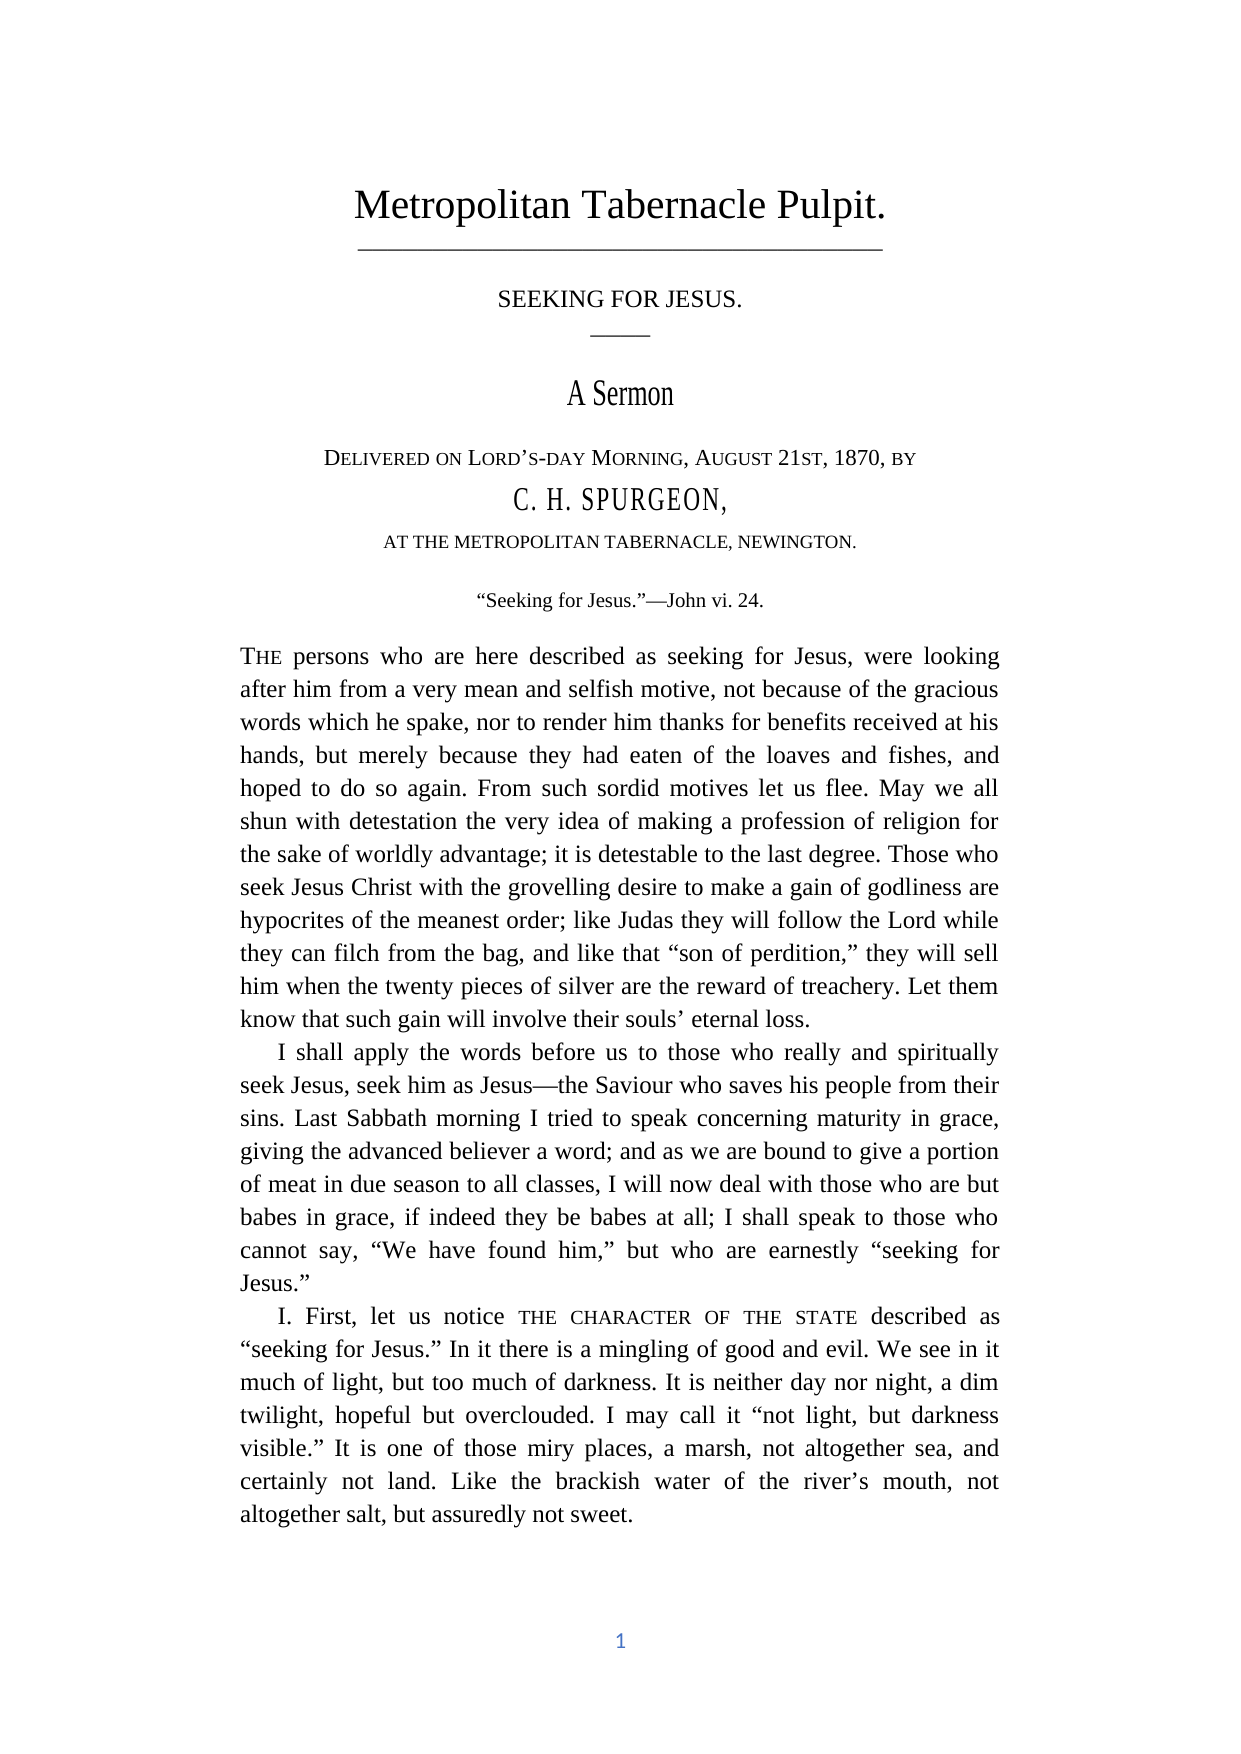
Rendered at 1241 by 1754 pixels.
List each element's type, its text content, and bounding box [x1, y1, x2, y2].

text ____ [240, 313, 1000, 342]
text SEEKING FOR JESUS. [240, 284, 1000, 313]
text ___________________________________ [240, 228, 1000, 256]
text The persons who are here described as seeking for Jesus, were looking after him from a very mean and selfish motive, not because of the gracious words which he spake, nor to render him thanks for benefits received at his hands, but merely because they had eaten of the loaves and fishes, and hoped to do so again. From such sordid motives let us flee. May we all shun with detestation the very idea of making a profession of religion for the sake of worldly advantage; it is detestable to the last degree. Those who seek Jesus Christ with the grovelling desire to make a gain of godliness are hypocrites of the meanest order; like Judas they will follow the Lord while they can filch from the bag, and like that “son of perdition,” they will sell him when the twenty pieces of silver are the reward of treachery. Let them know that such gain will involve their souls’ eternal loss. [240, 641, 1000, 1033]
text A Sermon [240, 370, 1000, 413]
text “Seeking for Jesus.”—John vi. 24. [240, 588, 1000, 612]
text Metropolitan Tabernacle Pulpit. [240, 180, 1000, 228]
text Delivered on Lord’s-day Morning, August 21st, 1870, by [240, 444, 1000, 470]
text I shall apply the words before us to those who really and spiritually seek Jesus, seek him as Jesus—the Saviour who saves his people from their sins. Last Sabbath morning I tried to speak concerning maturity in grace, giving the advanced believer a word; and as we are bound to give a portion of meat in due season to all classes, I will now deal with those who are but babes in grace, if indeed they be babes at all; I shall speak to those who cannot say, “We have found him,” but who are earnestly “seeking for Jesus.” [240, 1037, 1000, 1297]
text C. H. SPURGEON, [240, 479, 1000, 518]
text I. First, let us notice the character of the state described as “seeking for Jesus.” In it there is a mingling of good and evil. We see in it much of light, but too much of darkness. It is neither day nor night, a dim twilight, hopeful but overclouded. I may call it “not light, but darkness visible.” It is one of those miry places, a marsh, not altogether sea, and certainly not land. Like the brackish water of the river’s mouth, not altogether salt, but assuredly not sweet. [240, 1301, 1000, 1528]
text AT THE METROPOLITAN TABERNACLE, NEWINGTON. [240, 531, 1000, 553]
